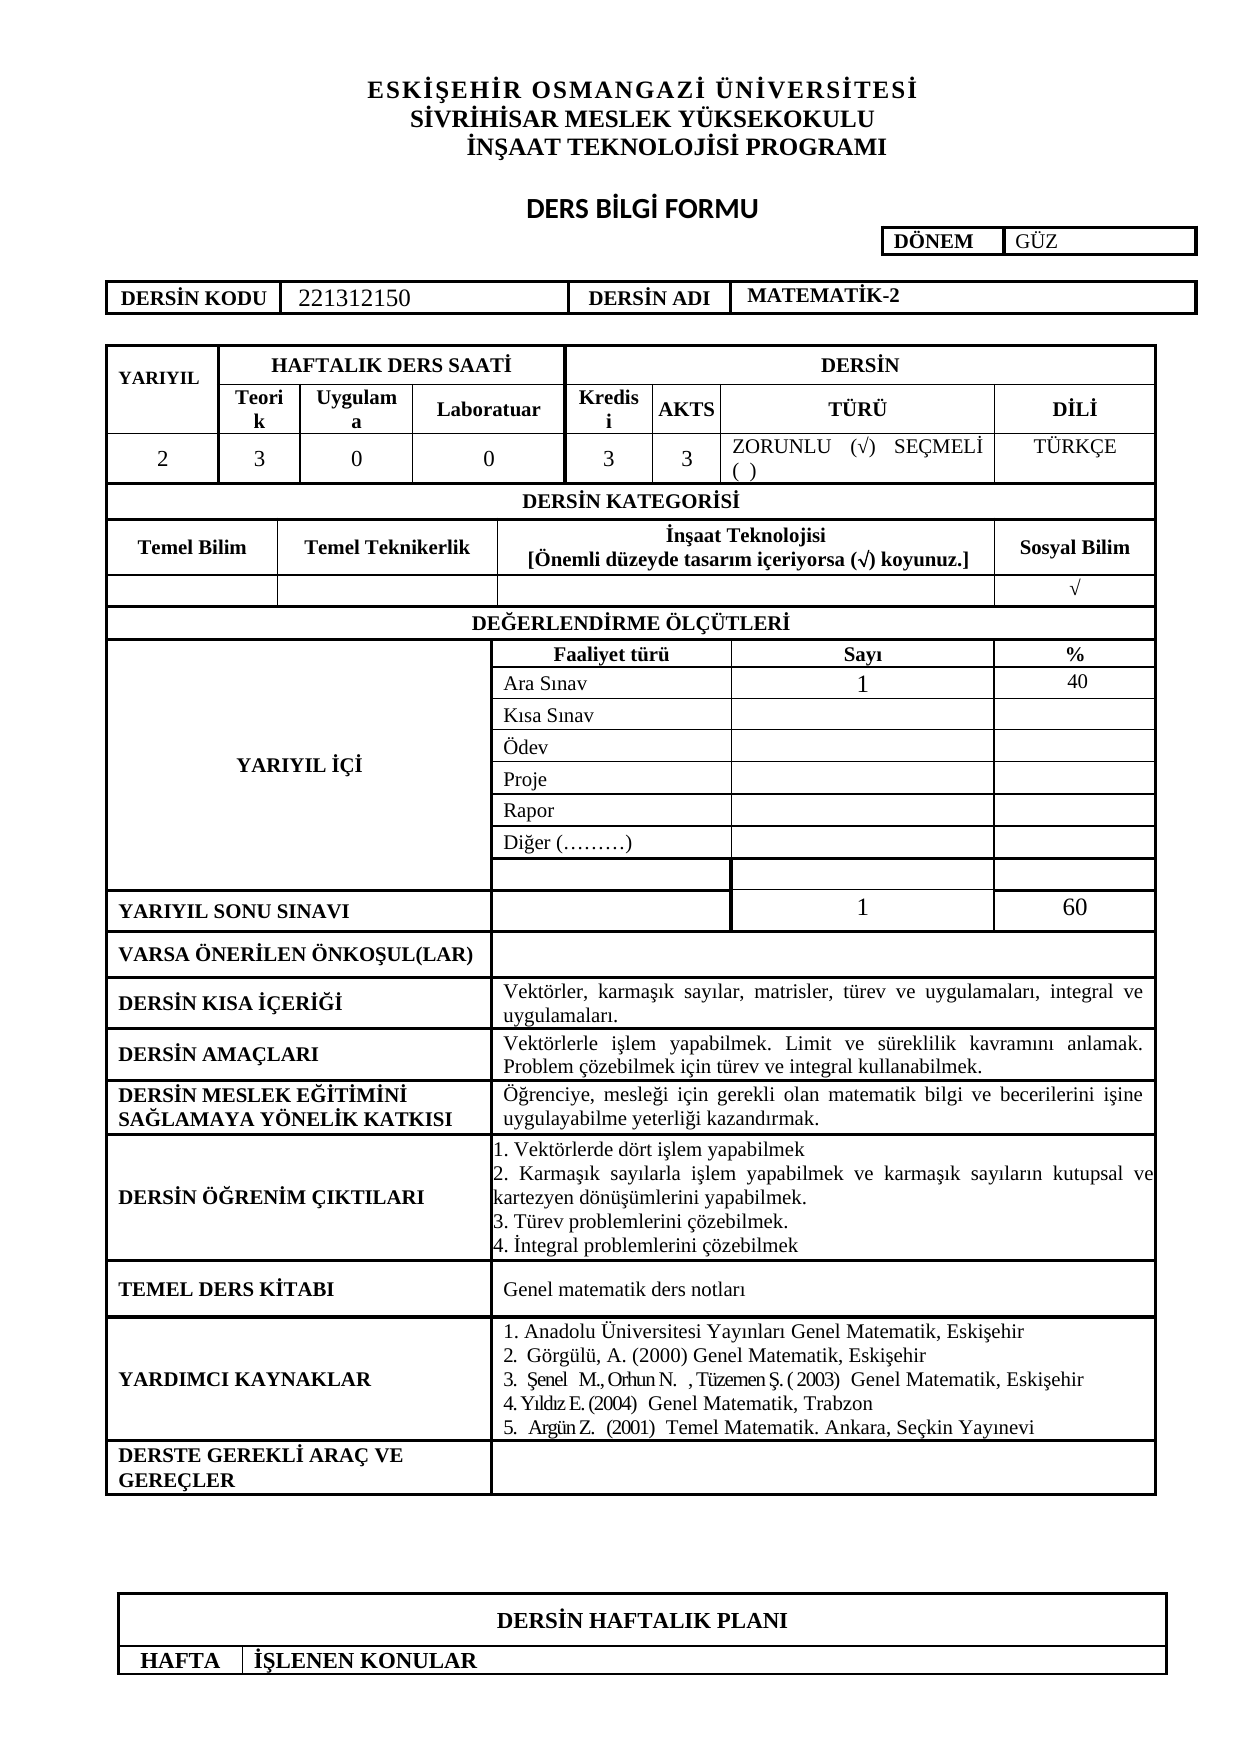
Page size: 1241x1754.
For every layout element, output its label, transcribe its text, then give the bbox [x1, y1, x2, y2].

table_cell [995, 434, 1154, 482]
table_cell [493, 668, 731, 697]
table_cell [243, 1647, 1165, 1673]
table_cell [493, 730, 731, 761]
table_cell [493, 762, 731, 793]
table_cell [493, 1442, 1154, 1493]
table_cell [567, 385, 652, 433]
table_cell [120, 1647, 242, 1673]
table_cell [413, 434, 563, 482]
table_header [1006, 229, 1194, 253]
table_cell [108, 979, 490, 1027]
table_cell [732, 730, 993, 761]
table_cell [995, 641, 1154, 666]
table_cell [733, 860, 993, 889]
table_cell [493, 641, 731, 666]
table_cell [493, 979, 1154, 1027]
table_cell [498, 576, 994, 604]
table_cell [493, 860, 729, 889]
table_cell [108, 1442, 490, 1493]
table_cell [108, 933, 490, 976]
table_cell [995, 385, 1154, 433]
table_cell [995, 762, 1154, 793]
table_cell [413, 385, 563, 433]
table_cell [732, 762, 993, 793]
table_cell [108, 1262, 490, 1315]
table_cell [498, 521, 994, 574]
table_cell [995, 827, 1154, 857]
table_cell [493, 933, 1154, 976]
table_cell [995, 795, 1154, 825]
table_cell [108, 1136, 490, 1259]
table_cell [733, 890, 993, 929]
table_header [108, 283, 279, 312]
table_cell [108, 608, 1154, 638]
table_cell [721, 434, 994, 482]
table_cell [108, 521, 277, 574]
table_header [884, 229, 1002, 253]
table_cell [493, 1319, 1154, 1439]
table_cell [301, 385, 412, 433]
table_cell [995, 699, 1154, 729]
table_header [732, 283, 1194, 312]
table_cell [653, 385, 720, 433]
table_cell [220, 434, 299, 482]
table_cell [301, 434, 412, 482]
text ESKİŞEHİR Osmangazİ Ünİversİtesİ [118, 75, 1167, 104]
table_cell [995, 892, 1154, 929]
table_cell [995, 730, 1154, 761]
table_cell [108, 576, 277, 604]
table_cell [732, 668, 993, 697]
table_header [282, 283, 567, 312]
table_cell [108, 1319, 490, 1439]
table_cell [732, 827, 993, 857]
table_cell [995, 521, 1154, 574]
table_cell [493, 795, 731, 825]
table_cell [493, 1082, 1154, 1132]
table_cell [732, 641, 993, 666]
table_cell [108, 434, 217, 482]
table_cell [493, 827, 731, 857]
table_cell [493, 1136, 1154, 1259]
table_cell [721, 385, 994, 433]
subtitle DERS BİLGİ FORMU [118, 190, 1167, 226]
text SİVRİHİSAR MESLEK YÜKSEKOKULU İNŞAAT TEKNOLOJİSİ PROGRAMI [118, 104, 1167, 161]
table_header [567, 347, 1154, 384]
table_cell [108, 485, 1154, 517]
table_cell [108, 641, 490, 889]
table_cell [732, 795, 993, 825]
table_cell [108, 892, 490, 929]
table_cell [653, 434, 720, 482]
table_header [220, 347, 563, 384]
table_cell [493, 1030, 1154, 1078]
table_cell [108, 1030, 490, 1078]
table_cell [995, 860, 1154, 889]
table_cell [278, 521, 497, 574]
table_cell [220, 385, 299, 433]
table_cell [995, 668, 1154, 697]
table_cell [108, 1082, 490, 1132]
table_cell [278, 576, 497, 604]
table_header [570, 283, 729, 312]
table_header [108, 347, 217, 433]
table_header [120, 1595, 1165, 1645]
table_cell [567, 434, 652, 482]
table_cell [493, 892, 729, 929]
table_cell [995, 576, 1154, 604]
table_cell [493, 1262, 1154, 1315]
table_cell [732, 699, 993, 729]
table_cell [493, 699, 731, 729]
